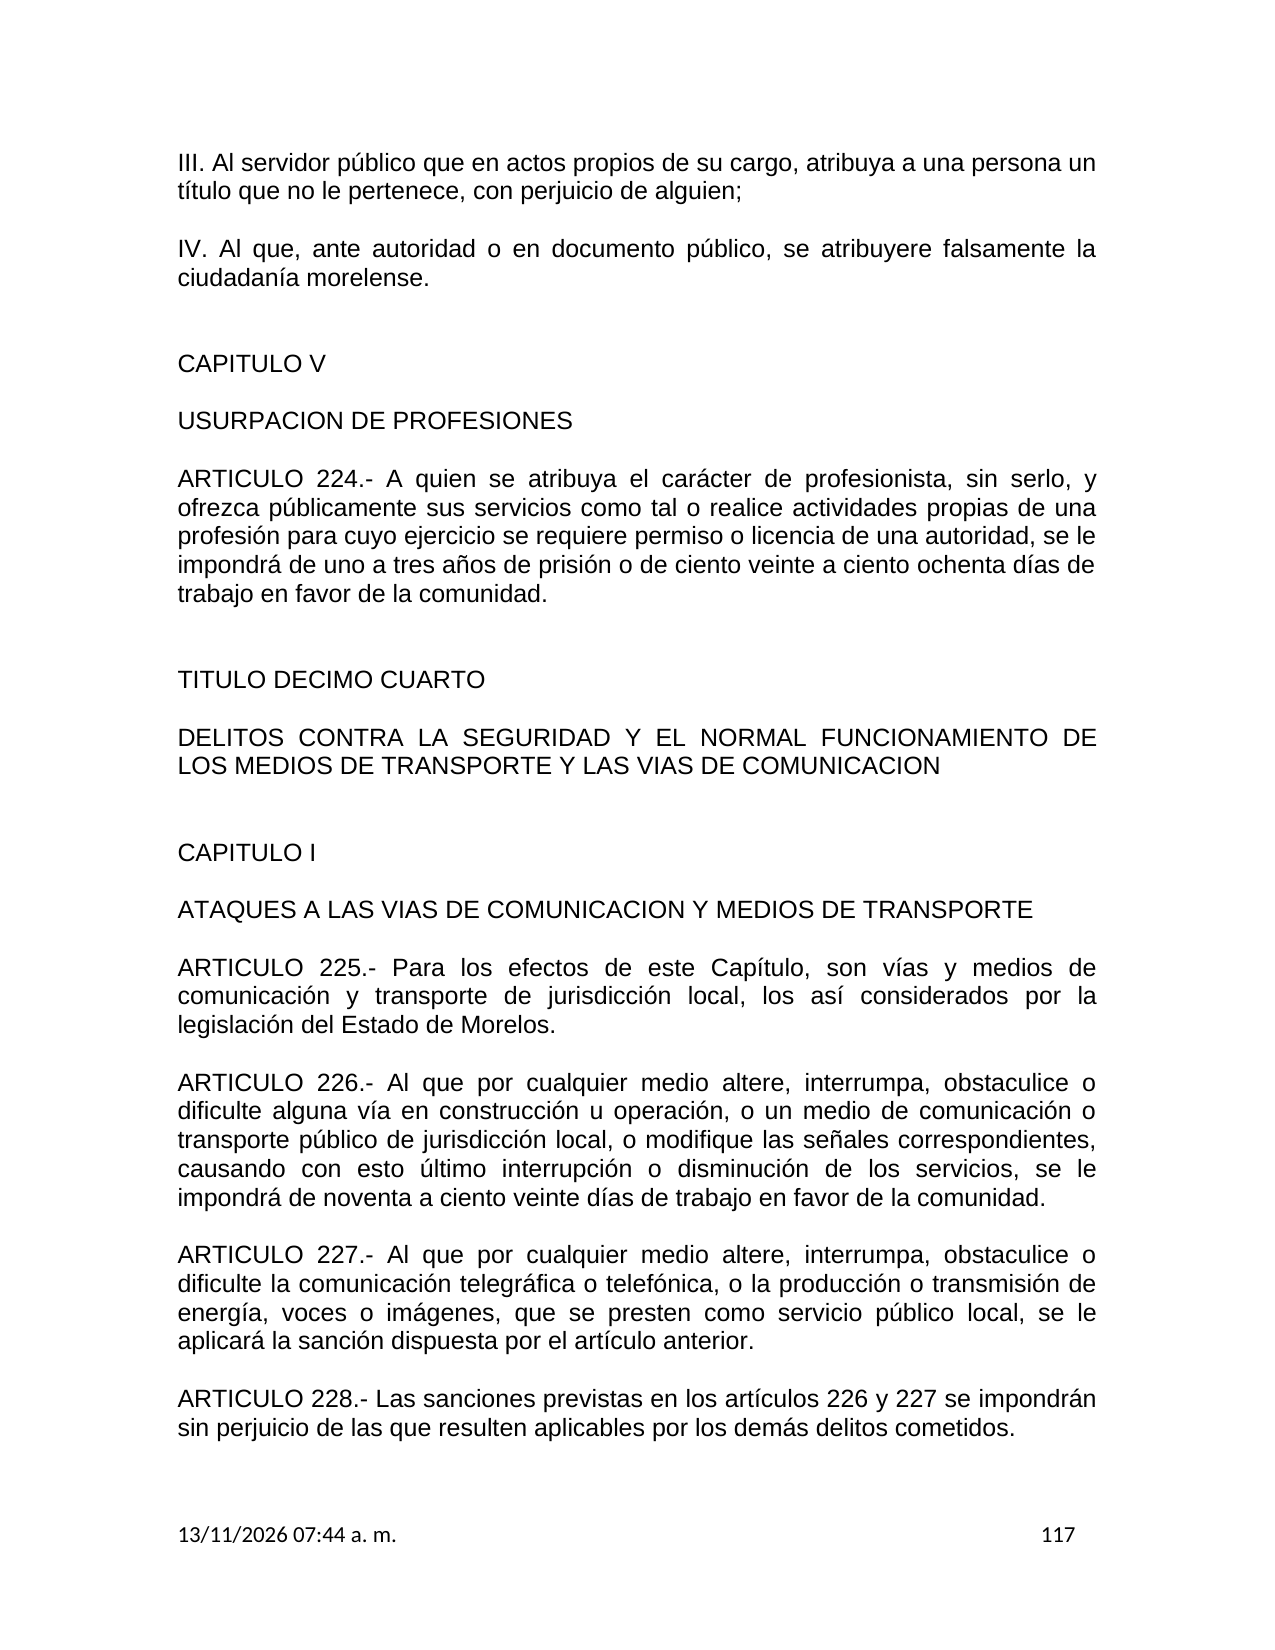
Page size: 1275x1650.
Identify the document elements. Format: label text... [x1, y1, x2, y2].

text ARTICULO 227.- Al que por cualquier medio altere, interrumpa, obstaculice o dificulte la comunicación telegráfica o telefónica, o la producción o transmisión de energía, voces o imágenes, que se presten como servicio público local, se le aplicará la sanción dispuesta por el artículo anterior. [177, 1240, 1098, 1355]
text USURPACION DE PROFESIONES [177, 406, 1098, 435]
text IV. Al que, ante autoridad o en documento público, se atribuyere falsamente la ciudadanía morelense. [177, 234, 1098, 291]
text DELITOS CONTRA LA SEGURIDAD Y EL NORMAL FUNCIONAMIENTO DE LOS MEDIOS DE TRANSPORTE Y LAS VIAS DE COMUNICACION [177, 723, 1098, 780]
text CAPITULO V [177, 349, 1098, 378]
text ARTICULO 224.- A quien se atribuya el carácter de profesionista, sin serlo, y ofrezca públicamente sus servicios como tal o realice actividades propias de una profesión para cuyo ejercicio se requiere permiso o licencia de una autoridad, se le impondrá de uno a tres años de prisión o de ciento veinte a ciento ochenta días de trabajo en favor de la comunidad. [177, 464, 1098, 608]
text ARTICULO 228.- Las sanciones previstas en los artículos 226 y 227 se impondrán sin perjuicio de las que resulten aplicables por los demás delitos cometidos. [177, 1384, 1098, 1441]
text TITULO DECIMO CUARTO [177, 665, 1098, 694]
text ATAQUES A LAS VIAS DE COMUNICACION Y MEDIOS DE TRANSPORTE [177, 895, 1098, 924]
text CAPITULO I [177, 838, 1098, 866]
text ARTICULO 226.- Al que por cualquier medio altere, interrumpa, obstaculice o dificulte alguna vía en construcción u operación, o un medio de comunicación o transporte público de jurisdicción local, o modifique las señales correspondientes, causando con esto último interrupción o disminución de los servicios, se le impondrá de noventa a ciento veinte días de trabajo en favor de la comunidad. [177, 1068, 1098, 1211]
text III. Al servidor público que en actos propios de su cargo, atribuya a una persona un título que no le pertenece, con perjuicio de alguien; [177, 148, 1098, 205]
text ARTICULO 225.- Para los efectos de este Capítulo, son vías y medios de comunicación y transporte de jurisdicción local, los así considerados por la legislación del Estado de Morelos. [177, 953, 1098, 1039]
